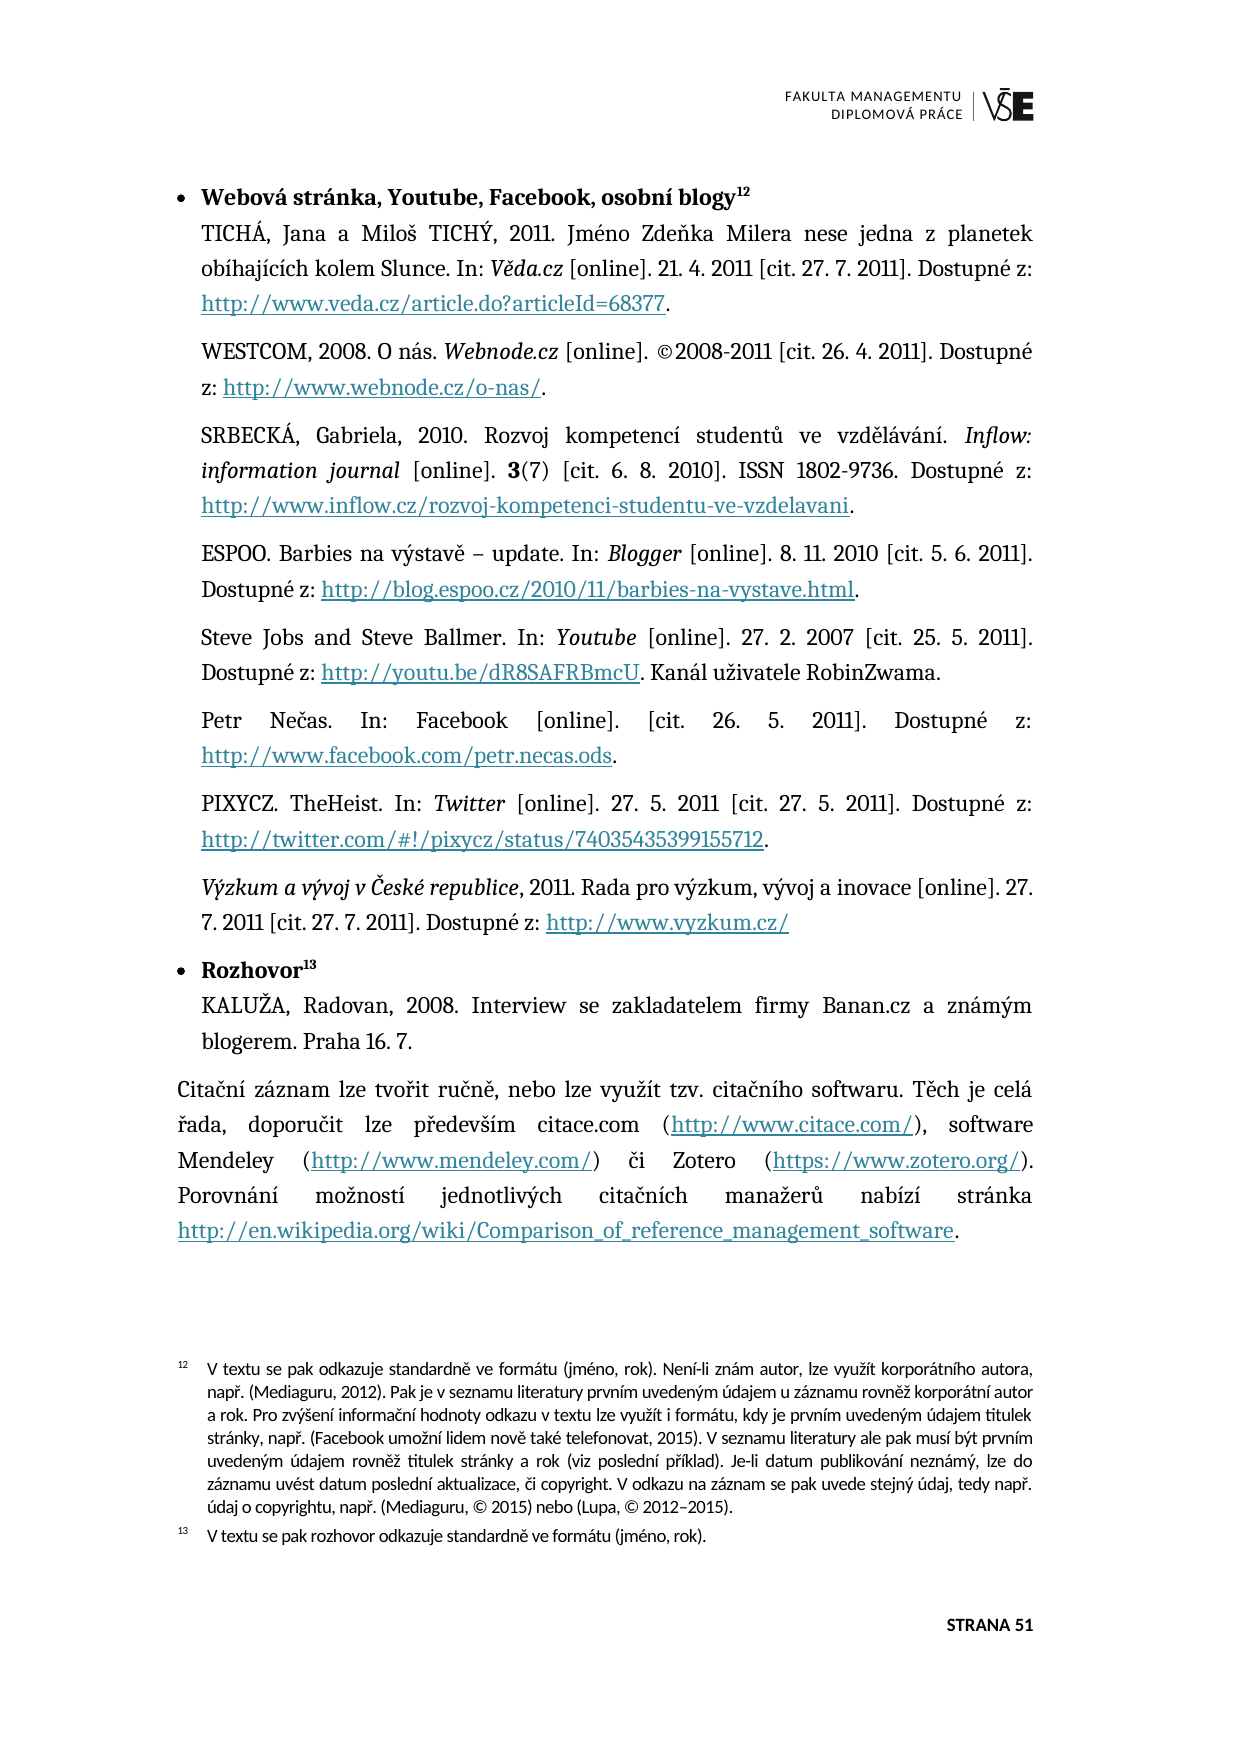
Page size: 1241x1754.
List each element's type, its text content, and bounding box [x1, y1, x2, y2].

text PIXYCZ. TheHeist. In: Twitter [online]. 27. 5. 2011 [cit. 27. 5. 2011]. Dostupné z: http://twitter.com/#!/pixycz/status/74035435399155712. [201, 783, 1033, 854]
text TICHÁ, Jana a Miloš TICHÝ, 2011. Jméno Zdeňka Milera nese jedna z planetek obíhajících kolem Slunce. In: Věda.cz [online]. 21. 4. 2011 [cit. 27. 7. 2011]. Dostupné z: http://www.veda.cz/article.do?articleId=68377. [201, 213, 1033, 319]
text Petr Nečas. In: Facebook [online]. [cit. 26. 5. 2011]. Dostupné z: http://www.facebook.com/petr.necas.ods. [201, 700, 1033, 771]
text SRBECKÁ, Gabriela, 2010. Rozvoj kompetencí studentů ve vzdělávání. Inflow: information journal [online]. 3(7) [cit. 6. 8. 2010]. ISSN 1802-9736. Dostupné z: http://www.inflow.cz/rozvoj-kompetenci-studentu-ve-vzdelavani. [201, 415, 1033, 521]
text Rozhovor [177, 950, 1033, 986]
text Výzkum a vývoj v České republice, 2011. Rada pro výzkum, vývoj a inovace [online]. 27. 7. 2011 [cit. 27. 7. 2011]. Dostupné z: http://www.vyzkum.cz/ [201, 867, 1033, 938]
text WESTCOM, 2008. O nás. Webnode.cz [online]. ©2008-2011 [cit. 26. 4. 2011]. Dostupné z: http://www.webnode.cz/o-nas/. [201, 331, 1033, 402]
text Steve Jobs and Steve Ballmer. In: Youtube [online]. 27. 2. 2007 [cit. 25. 5. 2011]. Dostupné z: http://youtu.be/dR8SAFRBmcU. Kanál uživatele RobinZwama. [201, 617, 1033, 688]
text Citační záznam lze tvořit ručně, nebo lze využít tzv. citačního softwaru. Těch je celá řada, doporučit lze především citace.com (http://www.citace.com/), software Mendeley (http://www.mendeley.com/) či Zotero (https://www.zotero.org/). Porovnání možností jednotlivých citačních manažerů nabízí stránka http://en.wikipedia.org/wiki/Comparison_of_reference_management_software. [177, 1069, 1033, 1246]
text KALUŽA, Radovan, 2008. Interview se zakladatelem firmy Banan.cz a známým blogerem. Praha 16. 7. [201, 986, 1033, 1056]
text ESPOO. Barbies na výstavě – update. In: Blogger [online]. 8. 11. 2010 [cit. 5. 6. 2011]. Dostupné z: http://blog.espoo.cz/2010/11/barbies-na-vystave.html. [201, 533, 1033, 604]
text Webová stránka, Youtube, Facebook, osobní blogy [177, 177, 1033, 213]
